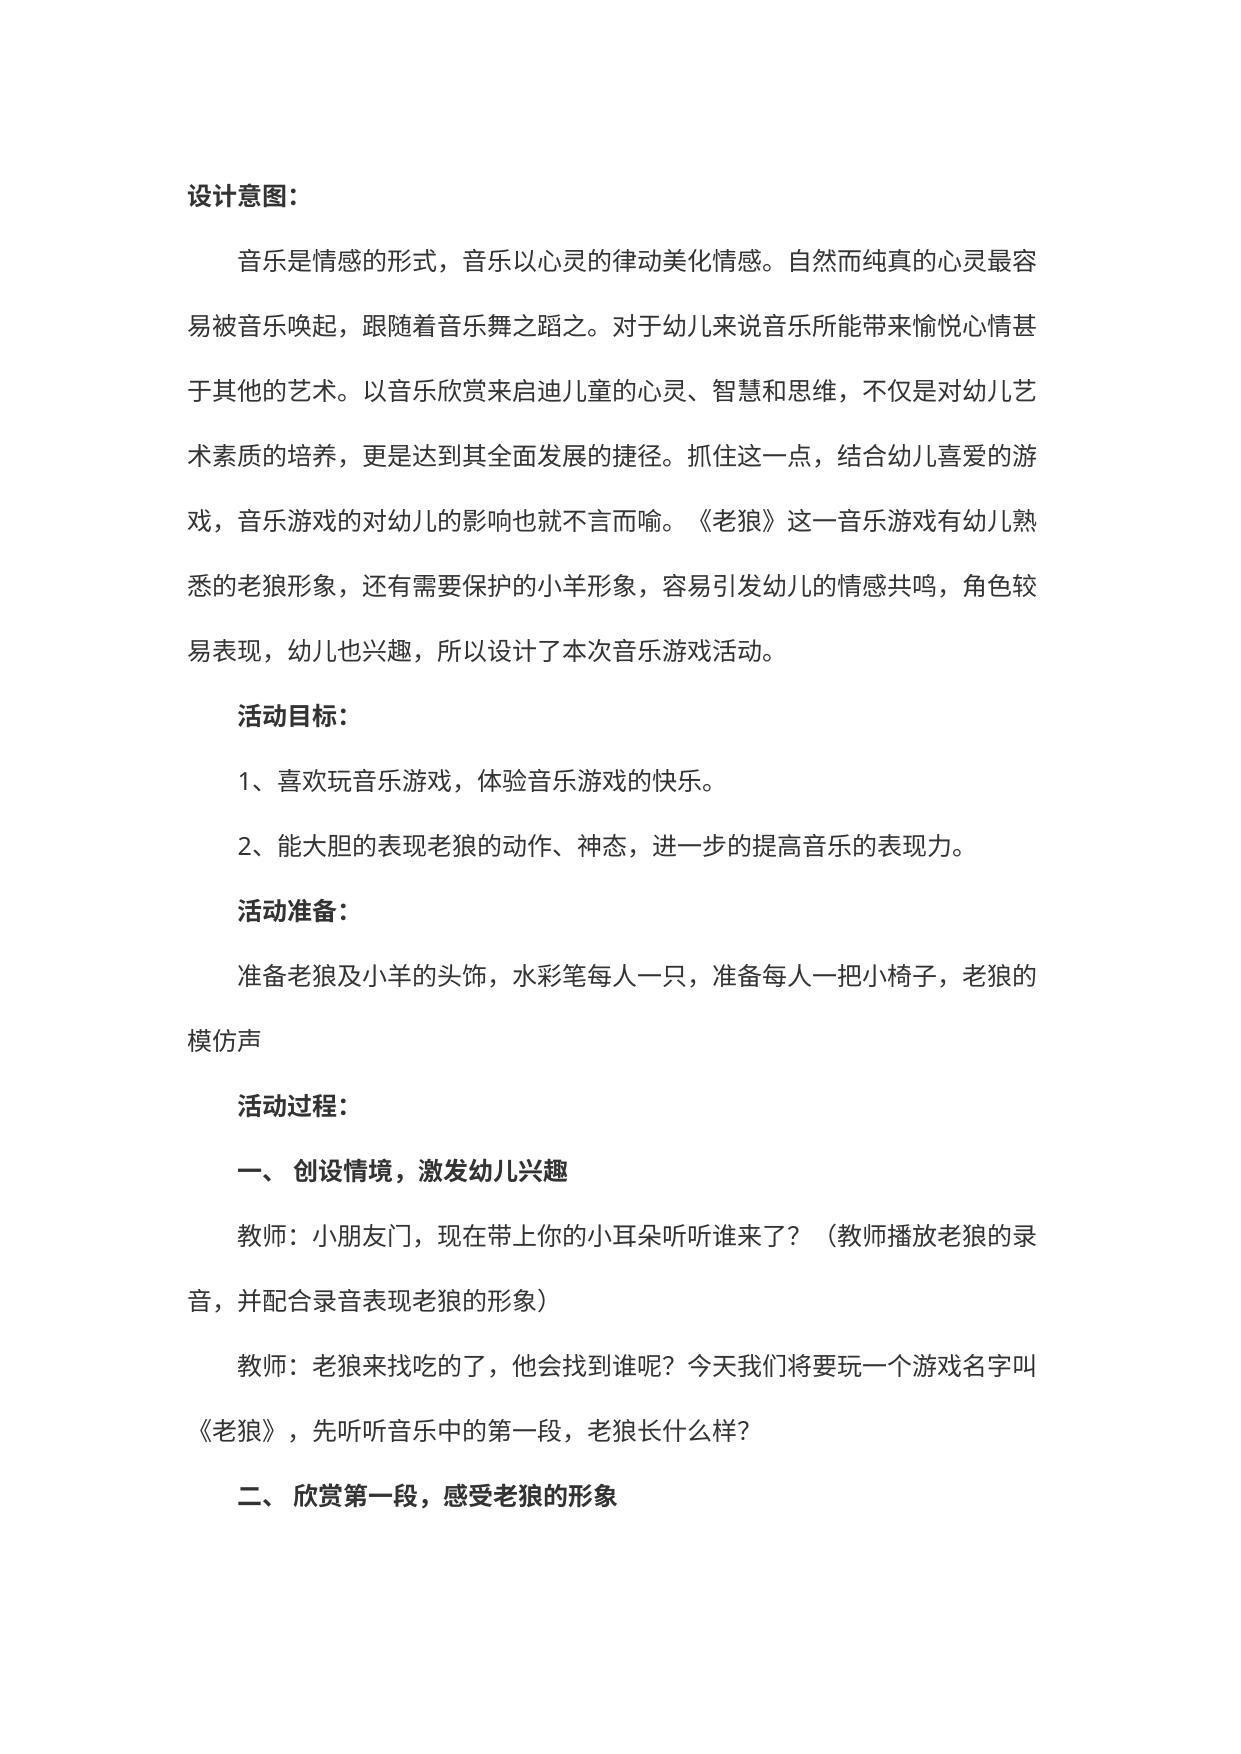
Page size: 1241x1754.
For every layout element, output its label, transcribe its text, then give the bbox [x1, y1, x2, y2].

text 一、 创设情境，激发幼儿兴趣 [187, 1137, 1053, 1202]
text 活动准备： [187, 877, 1053, 942]
text 教师：小朋友门，现在带上你的小耳朵听听谁来了？（教师播放老狼的录音，并配合录音表现老狼的形象） [187, 1202, 1053, 1332]
text 教师：老狼来找吃的了，他会找到谁呢？今天我们将要玩一个游戏名字叫《老狼》，先听听音乐中的第一段，老狼长什么样？ [187, 1332, 1053, 1462]
text 活动目标： [187, 682, 1053, 747]
text 准备老狼及小羊的头饰，水彩笔每人一只，准备每人一把小椅子，老狼的模仿声 [187, 942, 1053, 1072]
text 音乐是情感的形式，音乐以心灵的律动美化情感。自然而纯真的心灵最容易被音乐唤起，跟随着音乐舞之蹈之。对于幼儿来说音乐所能带来愉悦心情甚于其他的艺术。以音乐欣赏来启迪儿童的心灵、智慧和思维，不仅是对幼儿艺术素质的培养，更是达到其全面发展的捷径。抓住这一点，结合幼儿喜爱的游戏，音乐游戏的对幼儿的影响也就不言而喻。《老狼》这一音乐游戏有幼儿熟悉的老狼形象，还有需要保护的小羊形象，容易引发幼儿的情感共鸣，角色较易表现，幼儿也兴趣，所以设计了本次音乐游戏活动。 [187, 227, 1053, 682]
text 2、能大胆的表现老狼的动作、神态，进一步的提高音乐的表现力。 [187, 812, 1053, 877]
text 活动过程： [187, 1072, 1053, 1137]
text 设计意图： [187, 162, 1053, 227]
text 二、 欣赏第一段，感受老狼的形象 [187, 1462, 1053, 1527]
text 1、喜欢玩音乐游戏，体验音乐游戏的快乐。 [187, 747, 1053, 812]
